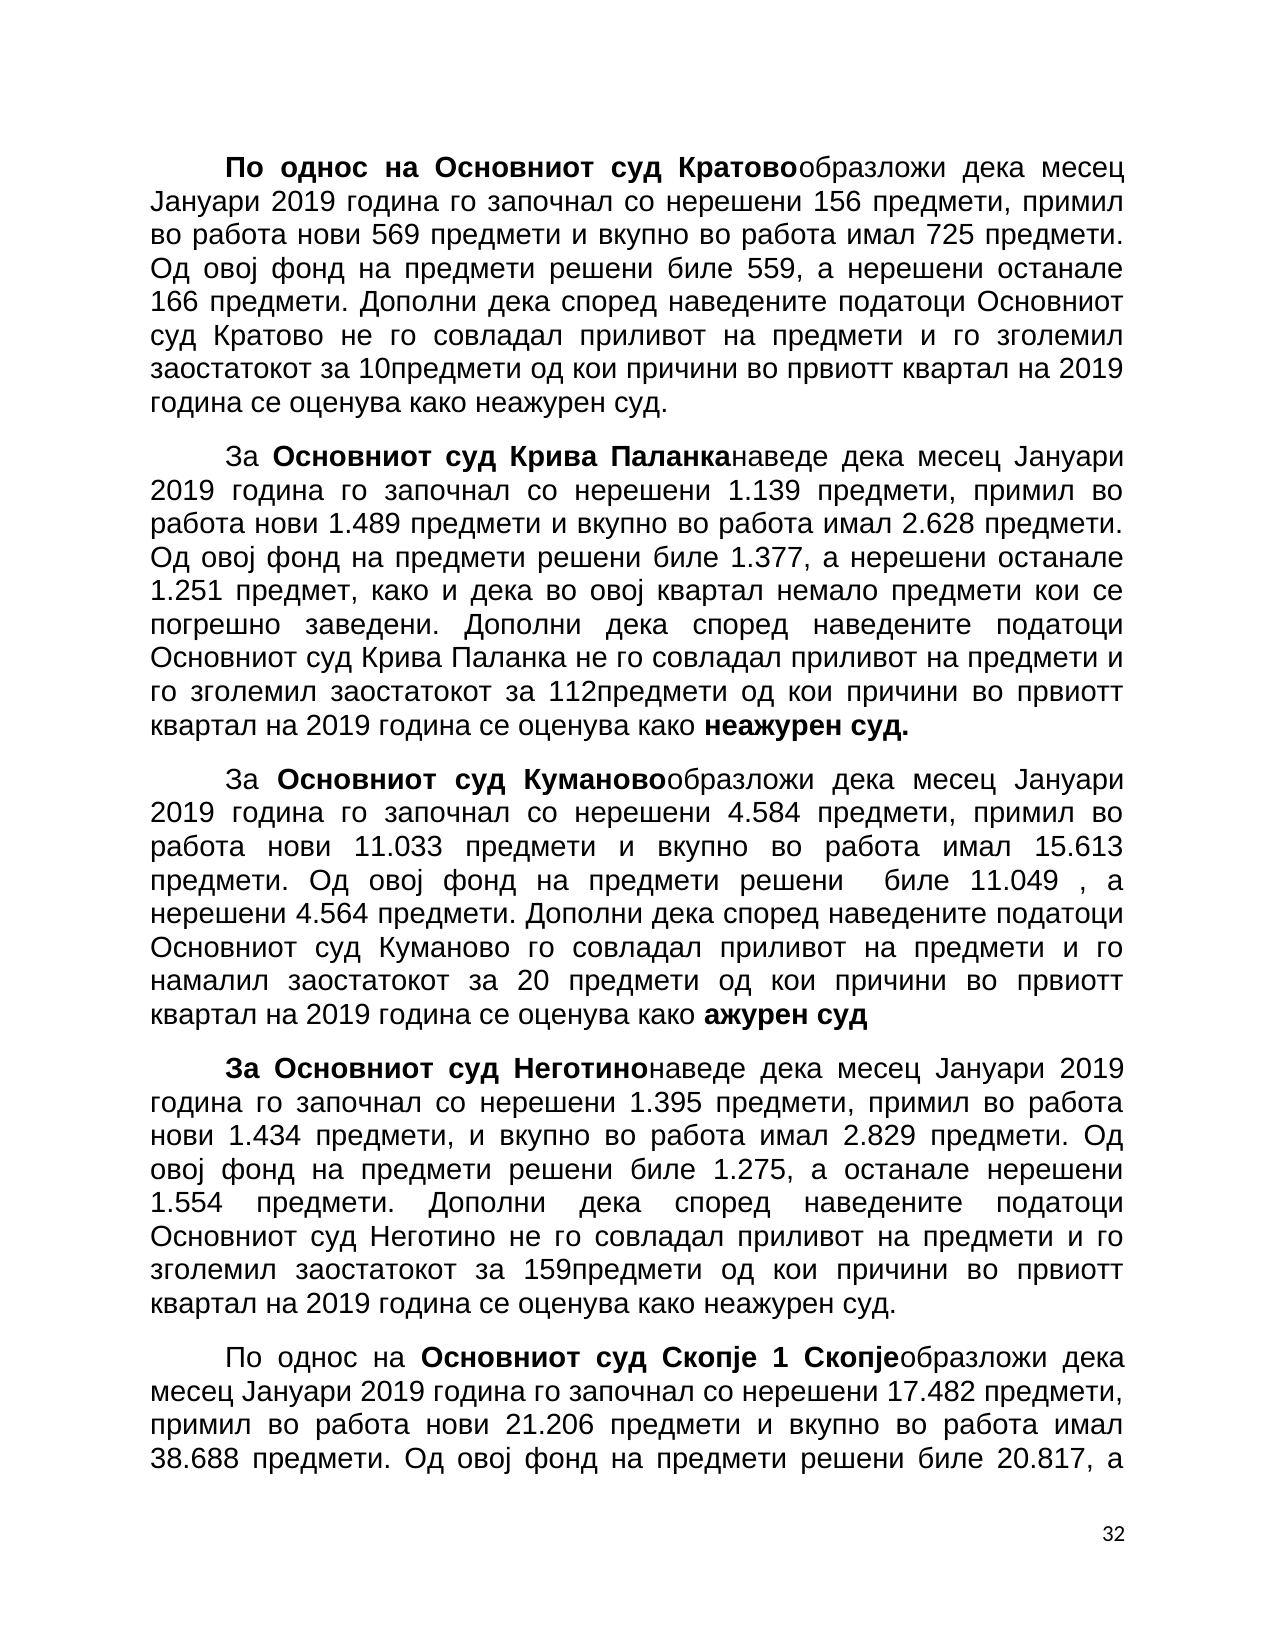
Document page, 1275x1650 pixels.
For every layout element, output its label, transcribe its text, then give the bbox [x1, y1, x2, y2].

text За Основниот суд Неготинонаведе дека месец Jануари 2019 година го започнал со нерешени 1.395 предмети, примил во работа нови 1.434 предмети, и вкупно во работа имал 2.829 предмети. Од овој фонд на предмети решени биле 1.275, а останале нерешени 1.554 предмети. Дополни дека според наведените податоци Основниот суд Неготино не го совладал приливот на предмети и го зголемил заостатокот за 159предмети од кои причини во првиотт квартал на 2019 година се оценува како неажурен суд. [150, 1051, 1125, 1319]
text По однос на Основниот суд Кратовообразложи дека месец Јануари 2019 година го започнал со нерешени 156 предмети, примил во работа нови 569 предмети и вкупно во работа имал 725 предмети. Од овој фонд на предмети решени биле 559, а нерешени останале 166 предмети. Дополни дека според наведените податоци Основниот суд Кратово не го совладал приливот на предмети и го зголемил заостатокот за 10предмети од кои причини во првиотт квартал на 2019 година се оценува како неажурен суд. [150, 150, 1125, 418]
text За Основниот суд Кумановообразложи дека месец Јануари 2019 година го започнал со нерешени 4.584 предмети, примил во работа нови 11.033 предмети и вкупно во работа имал 15.613 предмети. Од овој фонд на предмети решени биле 11.049 , а нерешени 4.564 предмети. Дополни дека според наведените податоци Основниот суд Куманово го совладал приливот на предмети и го намалил заостатокот за 20 предмети од кои причини во првиотт квартал на 2019 година се оценува како ажурен суд [150, 762, 1125, 1030]
text За Основниот суд Крива Паланканаведе дека месец Јануари 2019 година го започнал со нерешени 1.139 предмети, примил во работа нови 1.489 предмети и вкупно во работа имал 2.628 предмети. Од овој фонд на предмети решени биле 1.377, а нерешени останале 1.251 предмет, како и дека во овој квартал немало предмети кои се погрешно заведени. Дополни дека според наведените податоци Основниот суд Крива Паланка не го совладал приливот на предмети и го зголемил заостатокот за 112предмети од кои причини во првиотт квартал на 2019 година се оценува како неажурен суд. [150, 439, 1125, 741]
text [150, 1340, 1125, 1474]
